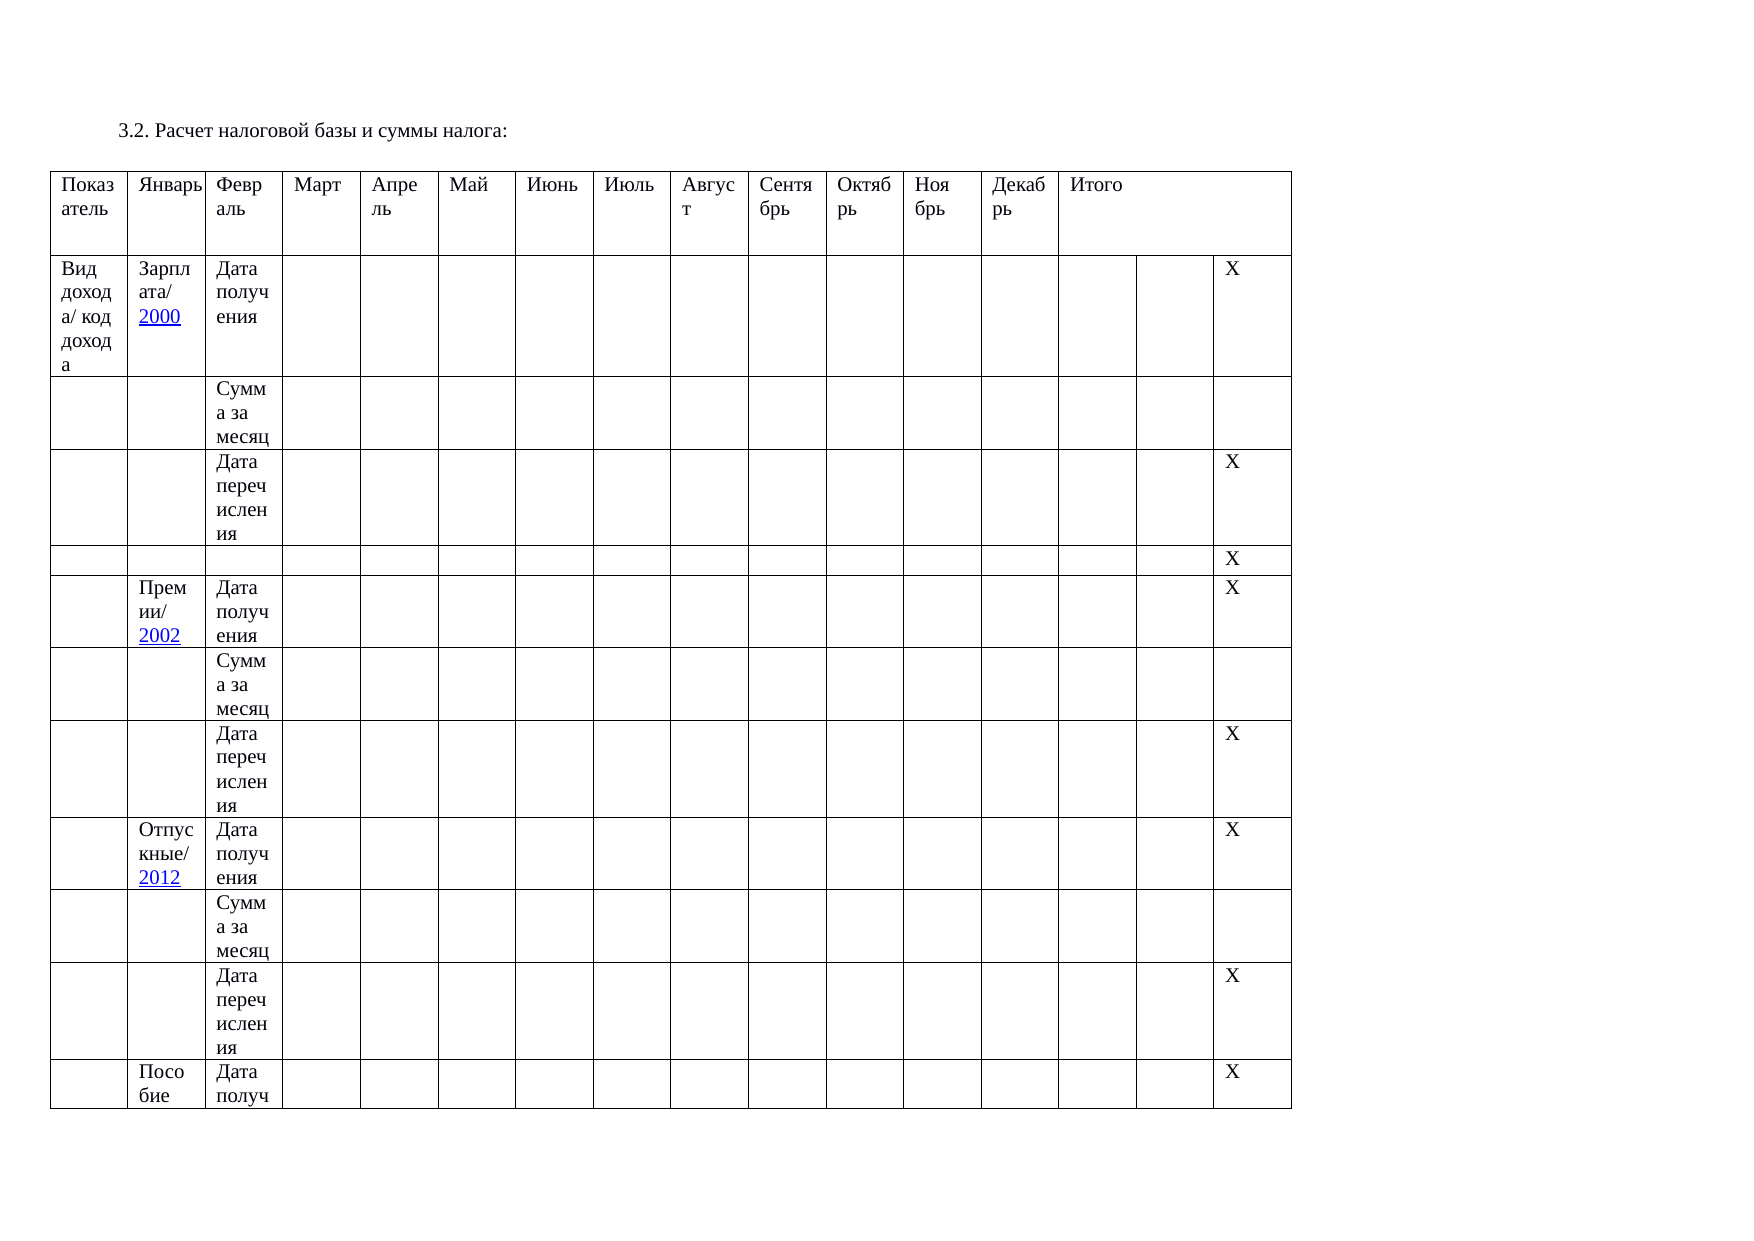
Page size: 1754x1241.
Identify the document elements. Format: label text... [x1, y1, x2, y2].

table_cell X [1214, 256, 1291, 376]
table_cell [128, 450, 205, 545]
table_cell [439, 648, 515, 720]
table_cell [361, 721, 438, 817]
table_cell [982, 963, 1058, 1059]
table_cell [51, 1060, 127, 1107]
table_cell [1059, 377, 1136, 448]
table_header Итого [1059, 172, 1291, 255]
table_cell X [1214, 963, 1291, 1059]
table_cell [827, 546, 903, 574]
table_cell [51, 450, 127, 545]
table_cell [1059, 963, 1136, 1059]
table_cell [594, 818, 670, 889]
table_cell [1059, 721, 1136, 817]
table_cell X [1214, 818, 1291, 889]
table_cell [1059, 818, 1136, 889]
table_cell [361, 576, 438, 647]
table_cell [51, 890, 127, 962]
table_cell [671, 450, 748, 545]
table_cell [1137, 890, 1213, 962]
table_cell [671, 546, 748, 574]
table_cell [439, 377, 515, 448]
table_cell [361, 1060, 438, 1107]
table_cell [1137, 963, 1213, 1059]
table_cell [128, 721, 205, 817]
table_cell [1137, 576, 1213, 647]
table_cell [516, 256, 593, 376]
table_cell [671, 1060, 748, 1107]
table_cell [1059, 576, 1136, 647]
table_cell [594, 450, 670, 545]
table_header Ноябрь [904, 172, 981, 255]
table_cell [51, 721, 127, 817]
table_cell [283, 648, 360, 720]
table_cell [516, 721, 593, 817]
table_cell Сумма за месяц [206, 377, 282, 448]
table_header Февраль [206, 172, 282, 255]
table_cell [283, 963, 360, 1059]
table_cell [361, 256, 438, 376]
table_cell [904, 377, 981, 448]
table_cell [1137, 721, 1213, 817]
table_cell Дата перечисления [206, 963, 282, 1059]
table_cell [439, 963, 515, 1059]
table_cell [439, 576, 515, 647]
table_cell X [1214, 576, 1291, 647]
table_cell [982, 256, 1058, 376]
table_cell [516, 818, 593, 889]
table_cell [827, 890, 903, 962]
table_cell [439, 450, 515, 545]
table_cell Дата получения [206, 576, 282, 647]
table_header Апрель [361, 172, 438, 255]
table_cell [361, 546, 438, 574]
table_cell [904, 256, 981, 376]
table_cell Дата перечисления [206, 721, 282, 817]
table_cell Сумма за месяц [206, 648, 282, 720]
table_cell [51, 648, 127, 720]
table_cell Дата получения [206, 256, 282, 376]
table_cell [1059, 450, 1136, 545]
table_cell [904, 890, 981, 962]
table_cell [749, 818, 826, 889]
table_cell [827, 721, 903, 817]
table_cell [982, 648, 1058, 720]
table_cell [904, 450, 981, 545]
table_cell [827, 648, 903, 720]
table_cell [516, 1060, 593, 1107]
table_cell [904, 1060, 981, 1107]
table_cell Дата перечисления [206, 450, 282, 545]
table_cell [749, 963, 826, 1059]
table_header Показатель [51, 172, 127, 255]
table_cell [439, 256, 515, 376]
table_cell [982, 377, 1058, 448]
table_cell [361, 450, 438, 545]
table_cell [904, 648, 981, 720]
table_cell [1059, 1060, 1136, 1107]
table_cell [594, 377, 670, 448]
table_cell Сумма за месяц [206, 890, 282, 962]
table_cell [439, 1060, 515, 1107]
table_cell [982, 818, 1058, 889]
table_cell [51, 377, 127, 448]
table_cell [516, 546, 593, 574]
table_cell [128, 890, 205, 962]
table_cell Вид дохода/ код дохода [51, 256, 127, 376]
table_cell [516, 576, 593, 647]
table_cell [982, 890, 1058, 962]
table_cell [516, 648, 593, 720]
table_cell [827, 818, 903, 889]
table_header Декабрь [982, 172, 1058, 255]
table_cell [206, 546, 282, 574]
table_header Июнь [516, 172, 593, 255]
table_cell [361, 963, 438, 1059]
table_cell [982, 546, 1058, 574]
table_cell [1214, 648, 1291, 720]
table_cell [516, 377, 593, 448]
table_cell [1059, 648, 1136, 720]
table_cell [1137, 450, 1213, 545]
table_cell [361, 818, 438, 889]
table_cell [982, 721, 1058, 817]
table_cell [904, 818, 981, 889]
table_cell Зарплата/2000 [128, 256, 205, 376]
table_cell [128, 648, 205, 720]
table_cell [749, 890, 826, 962]
table_cell [1059, 546, 1136, 574]
table_cell [594, 890, 670, 962]
table_header Май [439, 172, 515, 255]
table_cell [1137, 648, 1213, 720]
table_cell [283, 890, 360, 962]
table_cell [128, 377, 205, 448]
table_cell X [1214, 1060, 1291, 1107]
table_cell [671, 818, 748, 889]
table_cell [749, 576, 826, 647]
table_cell [283, 818, 360, 889]
table_cell [749, 1060, 826, 1107]
table_cell [671, 721, 748, 817]
table_cell [283, 546, 360, 574]
table_cell [749, 546, 826, 574]
table_cell [1137, 377, 1213, 448]
table_cell [283, 450, 360, 545]
table_cell [671, 963, 748, 1059]
table_cell [827, 450, 903, 545]
table_cell [128, 546, 205, 574]
table_cell [1059, 890, 1136, 962]
table_cell X [1214, 546, 1291, 574]
table_cell [361, 648, 438, 720]
table_cell [671, 576, 748, 647]
table_cell [671, 648, 748, 720]
table_cell [594, 546, 670, 574]
table_cell [749, 648, 826, 720]
text 3.2. Расчет налоговой базы и суммы налога: [118, 118, 1636, 142]
table_cell X [1214, 721, 1291, 817]
table_cell [1137, 1060, 1213, 1107]
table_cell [128, 1060, 205, 1107]
table_cell [827, 377, 903, 448]
table_header Сентябрь [749, 172, 826, 255]
table_cell [1059, 256, 1136, 376]
table_cell [283, 256, 360, 376]
table_cell [283, 377, 360, 448]
table_cell [594, 721, 670, 817]
table_cell [671, 256, 748, 376]
table_cell [904, 721, 981, 817]
table_cell [827, 256, 903, 376]
table_cell [594, 256, 670, 376]
table_cell [671, 890, 748, 962]
table_cell [671, 377, 748, 448]
table_cell [982, 576, 1058, 647]
table_cell [982, 1060, 1058, 1107]
table_cell [594, 648, 670, 720]
table_cell [51, 963, 127, 1059]
table_cell [827, 576, 903, 647]
table_cell [749, 721, 826, 817]
table_header Июль [594, 172, 670, 255]
table_cell Премии/ 2002 [128, 576, 205, 647]
table_cell [516, 890, 593, 962]
table_cell [827, 1060, 903, 1107]
table_cell [283, 1060, 360, 1107]
table_cell Дата получения [206, 818, 282, 889]
table_cell [827, 963, 903, 1059]
table_cell [361, 377, 438, 448]
table_cell [1137, 256, 1213, 376]
table_cell [1214, 377, 1291, 448]
table_cell [51, 546, 127, 574]
table_cell [1137, 546, 1213, 574]
table_cell [982, 450, 1058, 545]
table_cell [594, 963, 670, 1059]
table_cell [439, 721, 515, 817]
table_header Август [671, 172, 748, 255]
table_cell X [1214, 450, 1291, 545]
table_cell [594, 576, 670, 647]
table_cell [439, 818, 515, 889]
table_header Октябрь [827, 172, 903, 255]
table_cell [361, 890, 438, 962]
table_header Март [283, 172, 360, 255]
table_cell [283, 721, 360, 817]
table_cell Дата получения [206, 1060, 282, 1107]
table_cell [749, 256, 826, 376]
table_cell [594, 1060, 670, 1107]
table_cell [904, 546, 981, 574]
table_cell [904, 576, 981, 647]
table_cell [1214, 890, 1291, 962]
table_cell [516, 963, 593, 1059]
table_cell [516, 450, 593, 545]
table_cell [51, 576, 127, 647]
table_cell [749, 450, 826, 545]
table_cell [904, 963, 981, 1059]
table_cell [439, 546, 515, 574]
table_cell [1137, 818, 1213, 889]
table_cell [283, 576, 360, 647]
table_cell [128, 963, 205, 1059]
table_cell [51, 818, 127, 889]
table_header Январь [128, 172, 205, 255]
table_cell [439, 890, 515, 962]
table_cell [749, 377, 826, 448]
table_cell Отпускные/2012 [128, 818, 205, 889]
